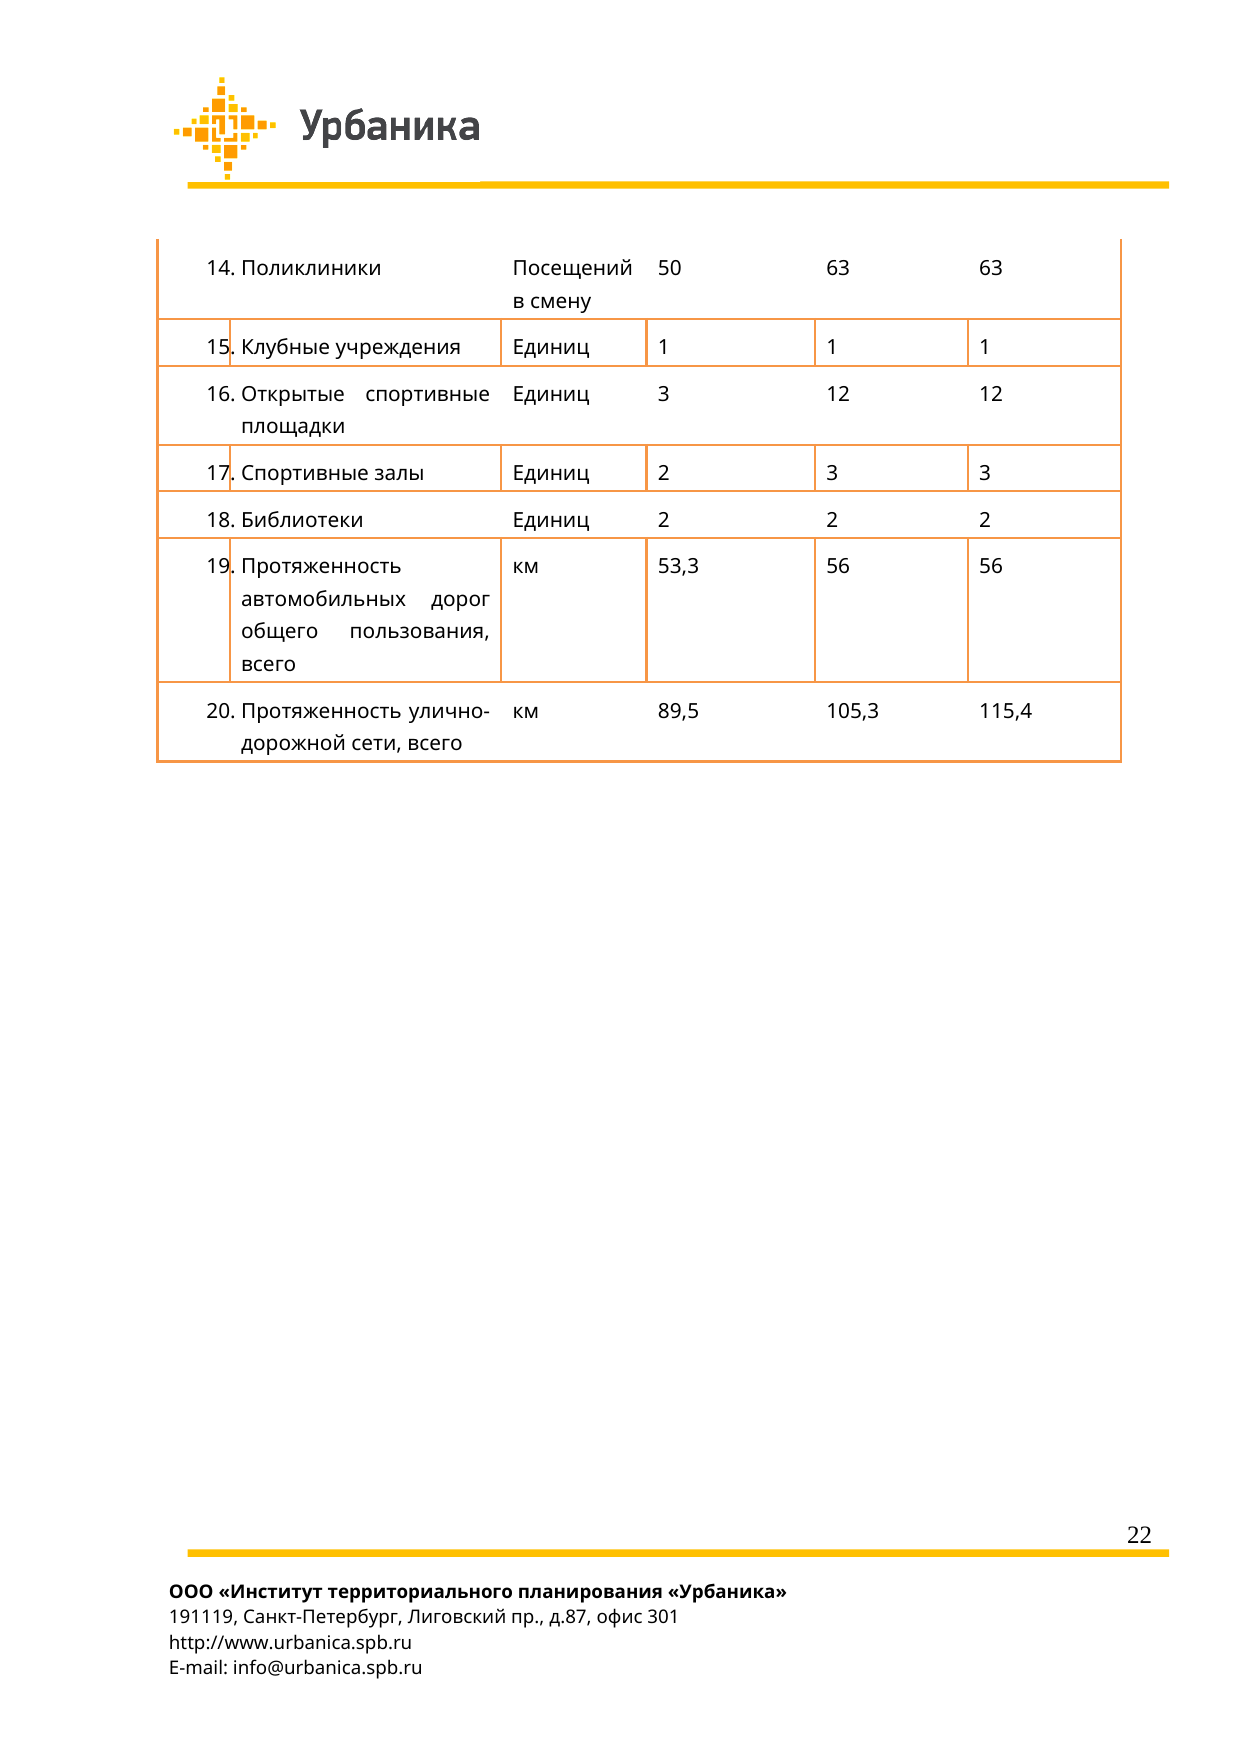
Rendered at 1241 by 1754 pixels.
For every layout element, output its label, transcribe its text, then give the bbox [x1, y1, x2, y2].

table_cell [159, 320, 229, 364]
table_cell 1 [816, 320, 967, 364]
table_cell Открытые спортивные площадки [230, 367, 501, 444]
table_cell км [501, 683, 646, 760]
table_cell [159, 539, 229, 681]
table_cell Протяженность автомобильных дорог общего пользования, всего [231, 539, 500, 681]
table_cell 105,3 [815, 683, 968, 760]
table_cell Клубные учреждения [231, 320, 500, 364]
table_cell [159, 683, 229, 760]
table_cell 89,5 [646, 683, 815, 760]
table_cell 2 [646, 492, 815, 537]
table_cell 2 [648, 446, 814, 490]
table_cell [159, 367, 229, 444]
table_cell 63 [815, 239, 968, 318]
table_cell Единиц [502, 320, 645, 364]
table_cell [159, 492, 229, 537]
table_cell 12 [815, 367, 968, 444]
table_cell 115,4 [968, 683, 1120, 760]
table_cell Посещений в смену [501, 239, 646, 318]
table_cell 56 [816, 539, 967, 681]
table_cell 2 [815, 492, 968, 537]
table_cell Единиц [501, 492, 646, 537]
table_cell Поликлиники [230, 239, 501, 318]
table_cell 2 [968, 492, 1120, 537]
table_cell 50 [646, 239, 815, 318]
table_cell км [502, 539, 645, 681]
table_cell 3 [646, 367, 815, 444]
table_cell Единиц [502, 446, 645, 490]
table_cell Единиц [501, 367, 646, 444]
table_cell 12 [968, 367, 1120, 444]
table_cell 3 [816, 446, 967, 490]
table_cell Спортивные залы [231, 446, 500, 490]
table_cell Протяженность улично-дорожной сети, всего [230, 683, 501, 760]
table_cell 1 [969, 320, 1120, 364]
table_cell 1 [648, 320, 814, 364]
table_cell [159, 239, 229, 318]
table_cell [159, 446, 229, 490]
table_cell 3 [969, 446, 1120, 490]
table_cell 53,3 [648, 539, 814, 681]
table_cell 63 [968, 239, 1120, 318]
table_cell 56 [969, 539, 1120, 681]
table_cell Библиотеки [230, 492, 501, 537]
